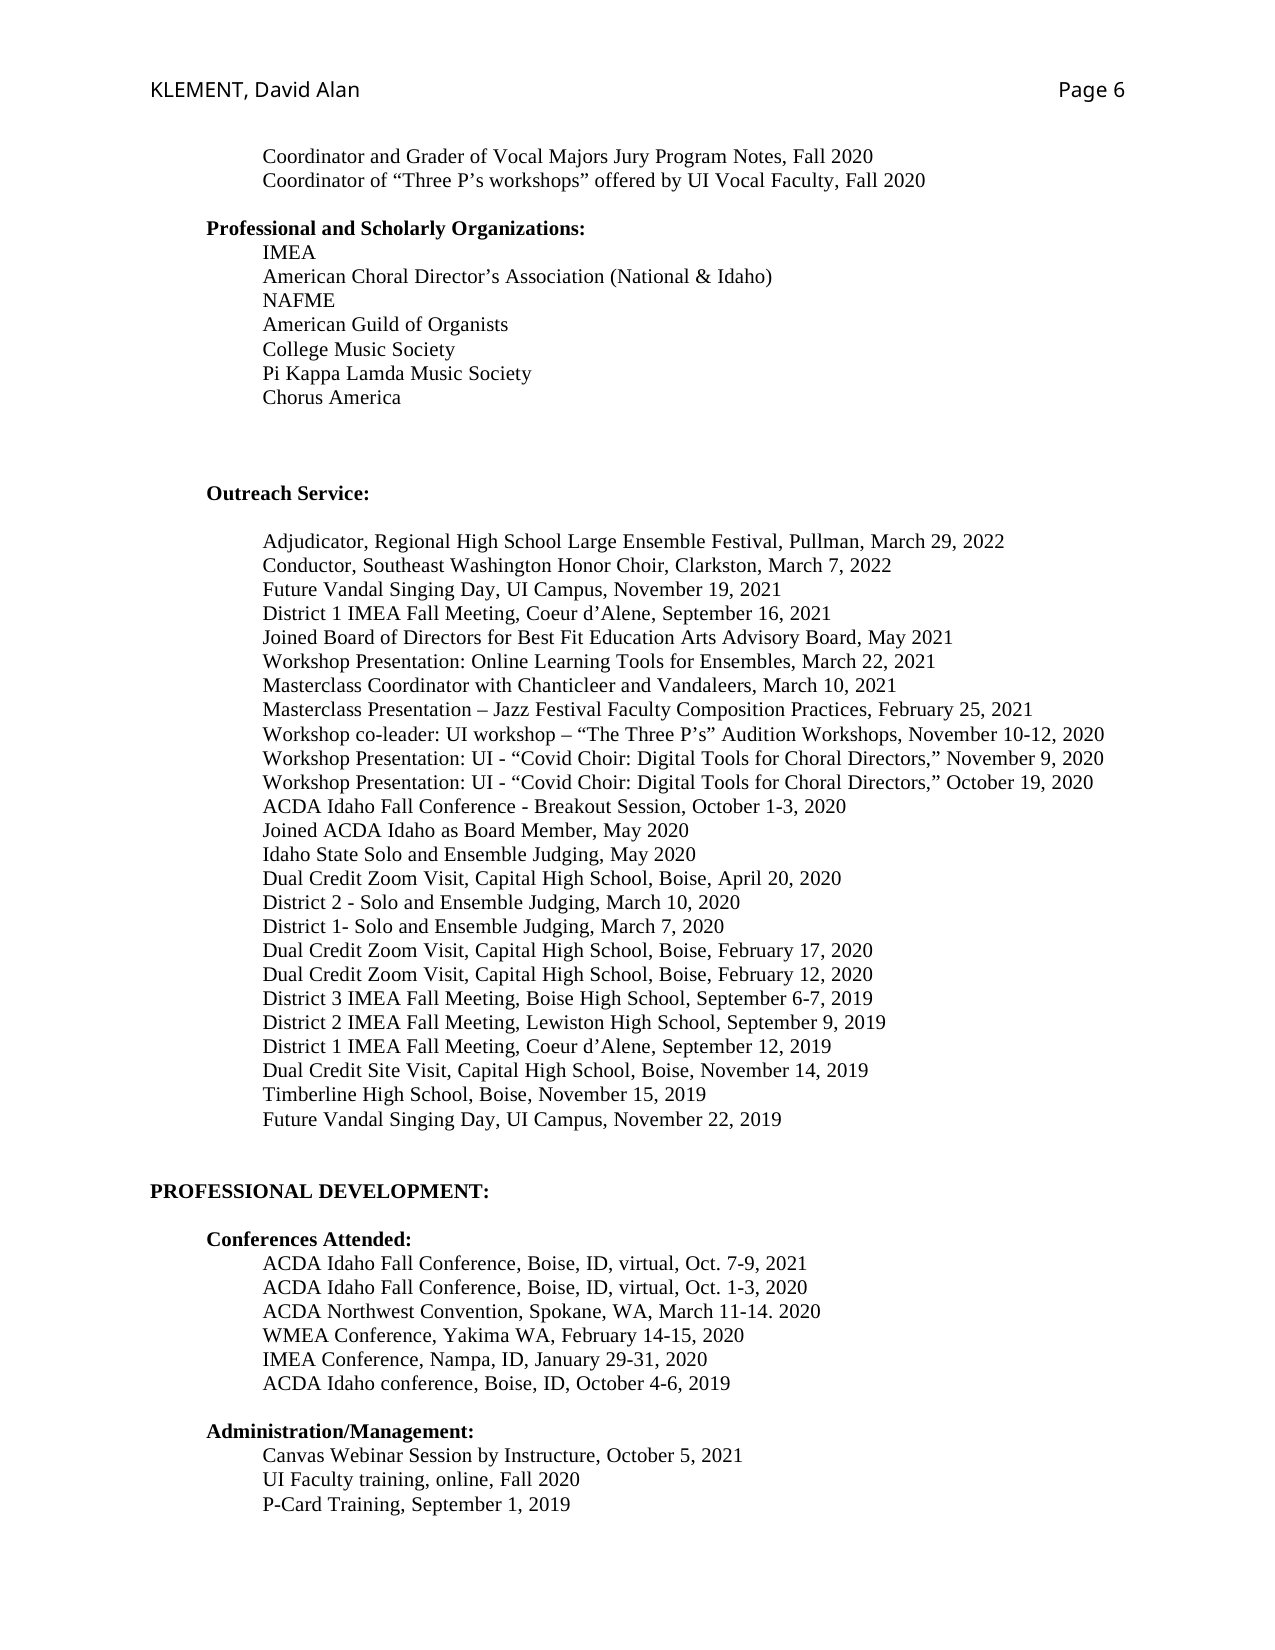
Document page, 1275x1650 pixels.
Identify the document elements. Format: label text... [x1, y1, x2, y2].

text Timberline High School, Boise, November 15, 2019 [150, 1082, 1134, 1106]
text Dual Credit Site Visit, Capital High School, Boise, November 14, 2019 [150, 1058, 1134, 1082]
text Workshop co-leader: UI workshop – “The Three P’s” Audition Workshops, November 10-12, 2020 [262, 721, 1134, 745]
text Workshop Presentation: Online Learning Tools for Ensembles, March 22, 2021 [262, 649, 1134, 673]
text American Choral Director’s Association (National & Idaho) [262, 264, 1134, 288]
text Joined ACDA Idaho as Board Member, May 2020 [262, 818, 1134, 842]
text District 1 IMEA Fall Meeting, Coeur d’Alene, September 16, 2021 [150, 601, 1134, 625]
text ACDA Northwest Convention, Spokane, WA, March 11-14. 2020 [150, 1299, 1134, 1323]
text P-Card Training, September 1, 2019 [150, 1491, 1134, 1515]
text UI Faculty training, online, Fall 2020 [262, 1467, 1134, 1491]
text Masterclass Presentation – Jazz Festival Faculty Composition Practices, February 25, 2021 [262, 697, 1134, 721]
text Administration/Management: [150, 1419, 1134, 1443]
text ACDA Idaho Fall Conference, Boise, ID, virtual, Oct. 7-9, 2021 [150, 1251, 1134, 1275]
text Future Vandal Singing Day, UI Campus, November 22, 2019 [150, 1106, 1134, 1130]
text PROFESSIONAL DEVELOPMENT: [150, 1178, 1134, 1203]
text Conferences Attended: [150, 1227, 1134, 1251]
text NAFME [262, 288, 1134, 312]
text District 2 - Solo and Ensemble Judging, March 10, 2020 [262, 890, 1134, 914]
text Dual Credit Zoom Visit, Capital High School, Boise, February 17, 2020 Dual Credit Zoom Visit, Capital High School, Boise, February 12, 2020 [150, 938, 1134, 986]
text ACDA Idaho Fall Conference, Boise, ID, virtual, Oct. 1-3, 2020 [150, 1275, 1134, 1299]
text Professional and Scholarly Organizations: [206, 216, 1134, 240]
text Future Vandal Singing Day, UI Campus, November 19, 2021 [150, 577, 1134, 601]
text District 3 IMEA Fall Meeting, Boise High School, September 6-7, 2019 [150, 986, 1134, 1010]
text Workshop Presentation: UI - “Covid Choir: Digital Tools for Choral Directors,” October 19, 2020 [262, 769, 1134, 793]
text Chorus America [262, 384, 1134, 408]
text ACDA Idaho conference, Boise, ID, October 4-6, 2019 [150, 1371, 1134, 1395]
text District 1- Solo and Ensemble Judging, March 7, 2020 [262, 914, 1134, 938]
text American Guild of Organists [262, 312, 1134, 336]
text Conductor, Southeast Washington Honor Choir, Clarkston, March 7, 2022 [150, 553, 1134, 577]
text Outreach Service: [206, 481, 1134, 505]
text ACDA Idaho Fall Conference - Breakout Session, October 1-3, 2020 [262, 793, 1134, 818]
text Adjudicator, Regional High School Large Ensemble Festival, Pullman, March 29, 2022 [262, 529, 1134, 553]
text Coordinator and Grader of Vocal Majors Jury Program Notes, Fall 2020 [262, 144, 1134, 168]
text IMEA [262, 240, 1134, 264]
text WMEA Conference, Yakima WA, February 14-15, 2020 [262, 1323, 1134, 1347]
text Canvas Webinar Session by Instructure, October 5, 2021 [187, 1443, 1134, 1467]
text District 1 IMEA Fall Meeting, Coeur d’Alene, September 12, 2019 [150, 1034, 1134, 1058]
text District 2 IMEA Fall Meeting, Lewiston High School, September 9, 2019 [150, 1010, 1134, 1034]
text College Music Society [262, 336, 1134, 360]
text Joined Board of Directors for Best Fit Education Arts Advisory Board, May 2021 [150, 625, 1134, 649]
text IMEA Conference, Nampa, ID, January 29-31, 2020 [262, 1347, 1134, 1371]
text Coordinator of “Three P’s workshops” offered by UI Vocal Faculty, Fall 2020 [262, 168, 1134, 192]
text Idaho State Solo and Ensemble Judging, May 2020 [262, 842, 1134, 866]
text Workshop Presentation: UI - “Covid Choir: Digital Tools for Choral Directors,” November 9, 2020 [262, 745, 1134, 769]
text Pi Kappa Lamda Music Society [262, 360, 1134, 384]
text Dual Credit Zoom Visit, Capital High School, Boise, April 20, 2020 [262, 866, 1134, 890]
text Masterclass Coordinator with Chanticleer and Vandaleers, March 10, 2021 [262, 673, 1134, 697]
